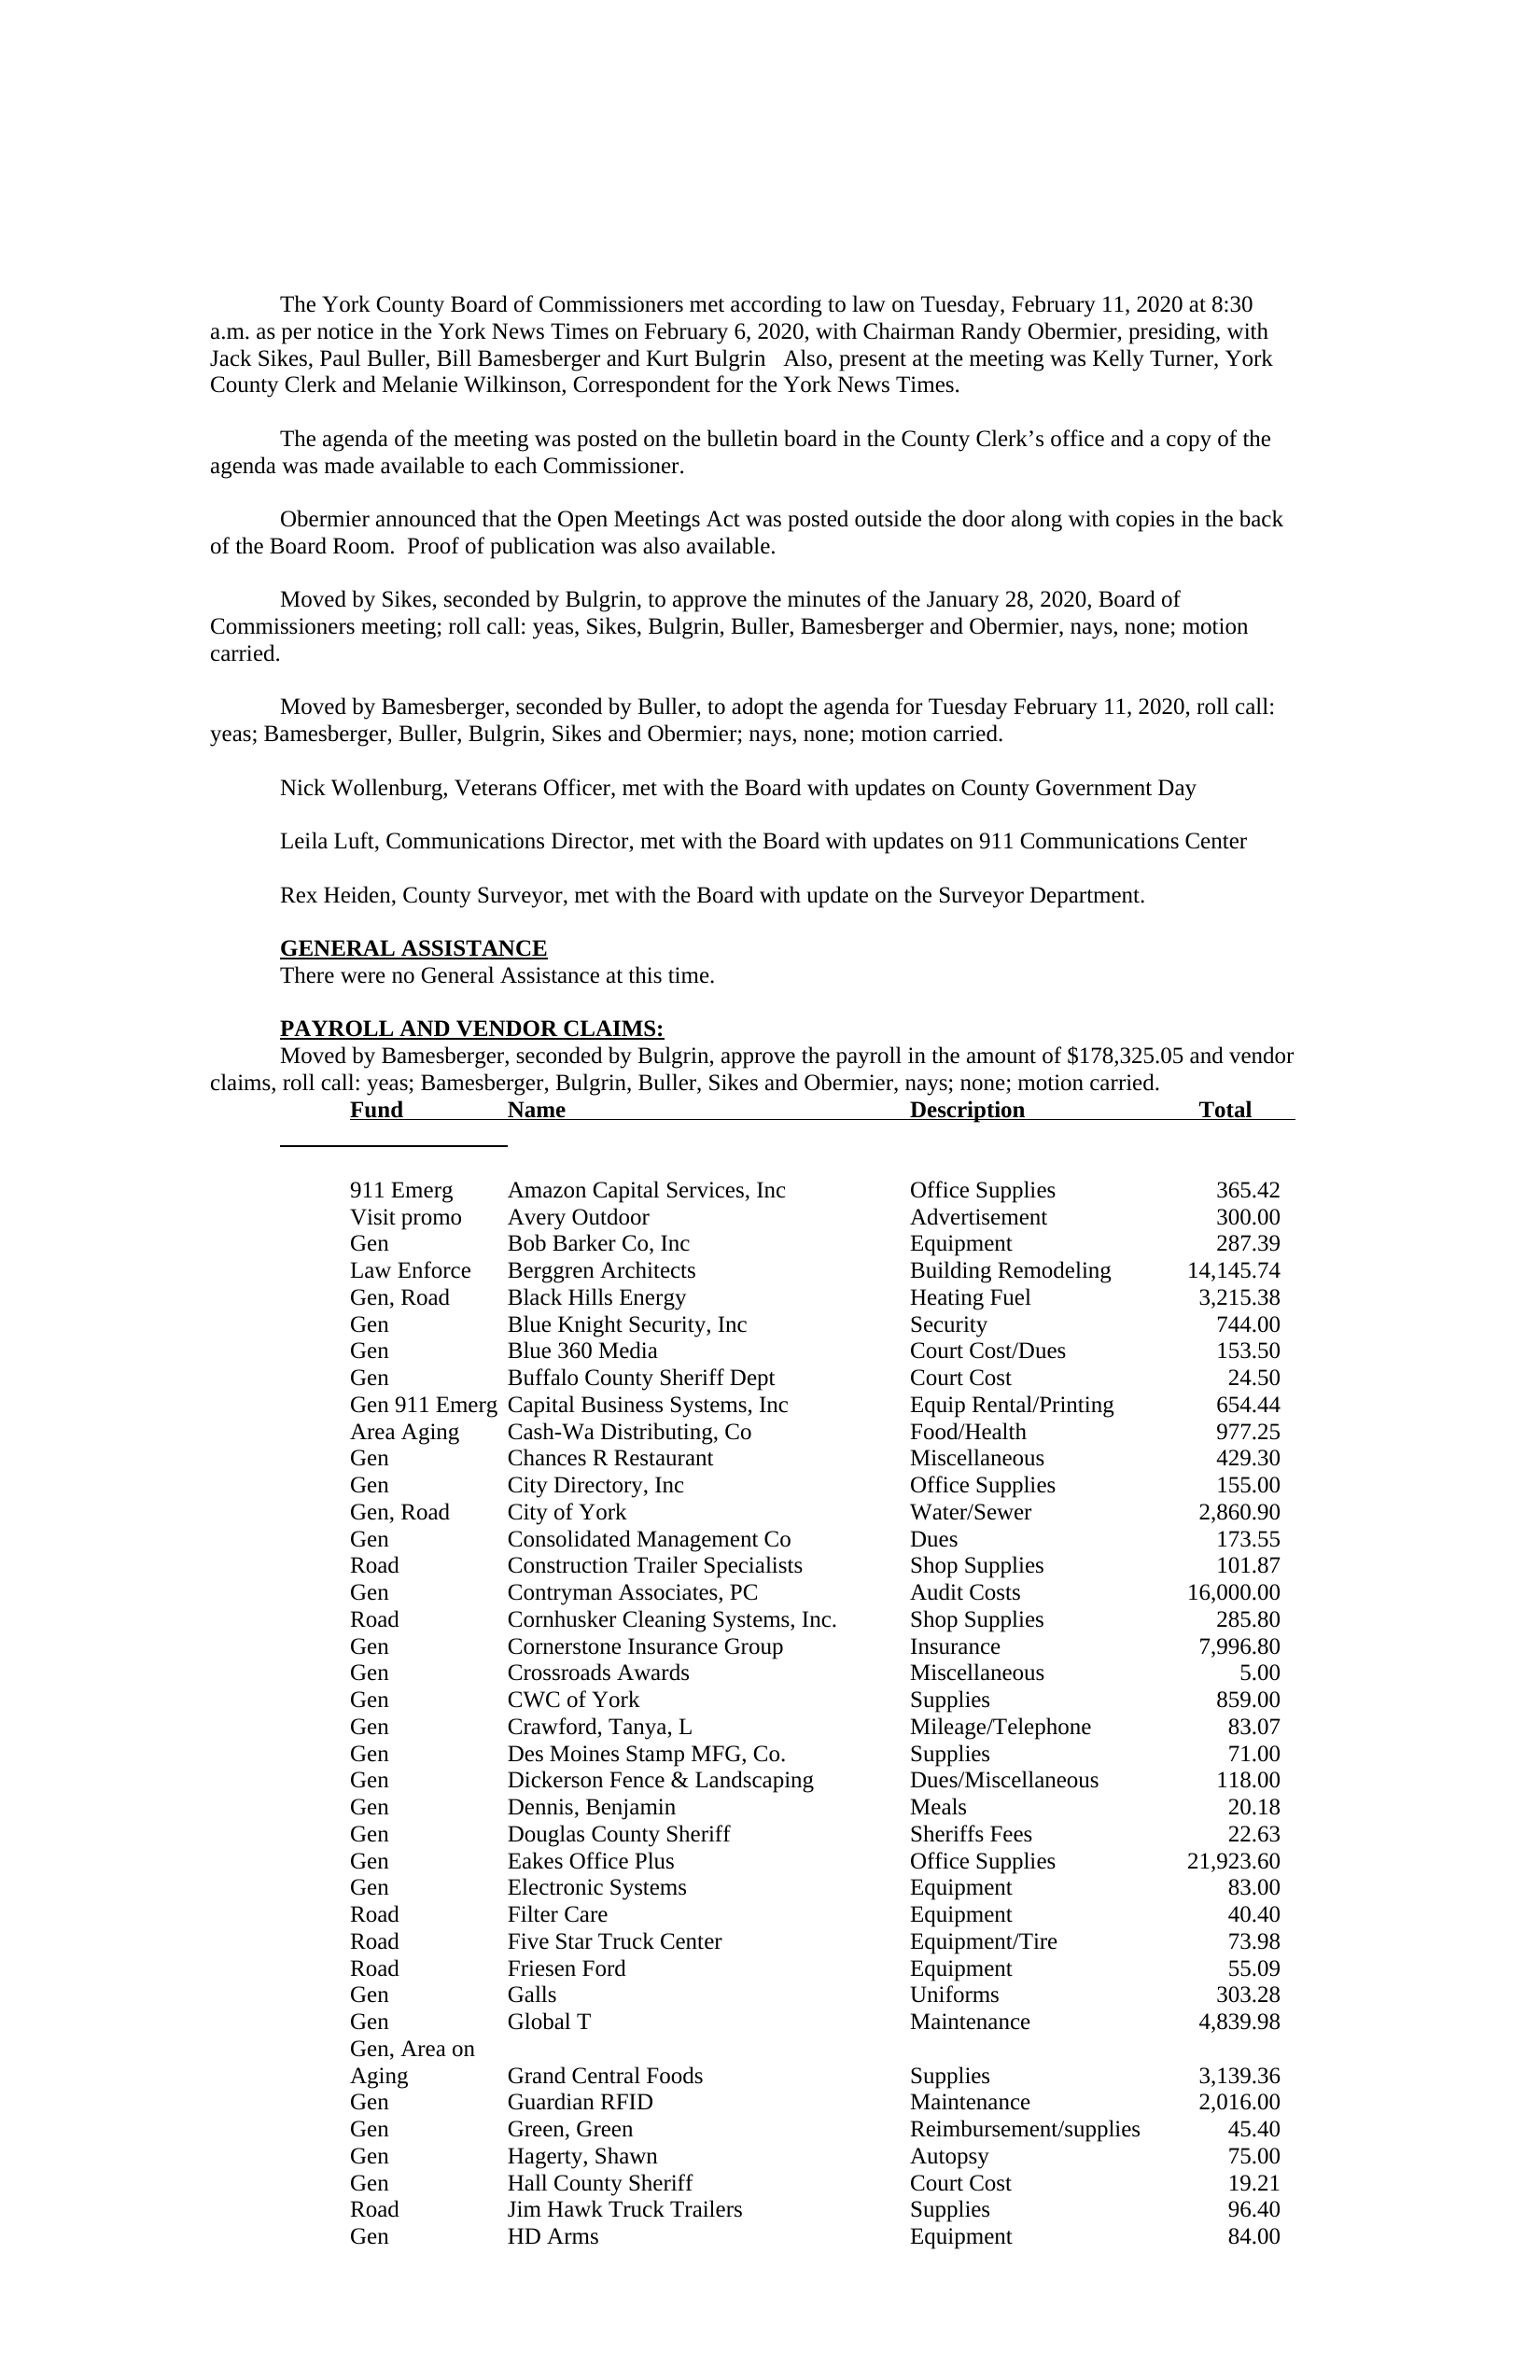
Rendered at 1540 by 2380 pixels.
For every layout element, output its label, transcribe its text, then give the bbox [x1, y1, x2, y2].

text Road Five Star Truck Center Equipment/Tire 73.98 [280, 1927, 1295, 1954]
text Gen Buffalo County Sheriff Dept Court Cost 24.50 [280, 1364, 1295, 1391]
text 911 Emerg Amazon Capital Services, Inc Office Supplies 365.42 [280, 1176, 1295, 1203]
text Gen, Area on [280, 2035, 1295, 2062]
text Gen Dickerson Fence & Landscaping Dues/Miscellaneous 118.00 [280, 1766, 1295, 1793]
text Road Cornhusker Cleaning Systems, Inc. Shop Supplies 285.80 [280, 1605, 1295, 1632]
text Gen Contryman Associates, PC Audit Costs 16,000.00 [280, 1578, 1295, 1605]
text Road Friesen Ford Equipment 55.09 [280, 1954, 1295, 1981]
text Gen, Road City of York Water/Sewer 2,860.90 [280, 1498, 1295, 1525]
text GENERAL ASSISTANCE [210, 934, 1295, 961]
text Gen Crossroads Awards Miscellaneous 5.00 [280, 1659, 1295, 1686]
text Gen Dennis, Benjamin Meals 20.18 [280, 1793, 1295, 1820]
text The agenda of the meeting was posted on the bulletin board in the County Clerk’s office and a copy of the agenda was made available to each Commissioner. [210, 425, 1295, 478]
text Road Construction Trailer Specialists Shop Supplies 101.87 [280, 1551, 1295, 1578]
text Rex Heiden, County Surveyor, met with the Board with update on the Surveyor Department. [210, 881, 1295, 907]
text Gen Electronic Systems Equipment 83.00 [280, 1873, 1295, 1900]
text Moved by Bamesberger, seconded by Bulgrin, approve the payroll in the amount of $178,325.05 and vendor claims, roll call: yeas; Bamesberger, Bulgrin, Buller, Sikes and Obermier, nays; none; motion carried. [210, 1042, 1295, 1096]
text Gen, Road Black Hills Energy Heating Fuel 3,215.38 [280, 1283, 1295, 1310]
text Gen Galls Uniforms 303.28 [280, 1981, 1295, 2008]
text Road Filter Care Equipment 40.40 [280, 1900, 1295, 1927]
text Gen Global T Maintenance 4,839.98 [280, 2008, 1295, 2035]
text Road Jim Hawk Truck Trailers Supplies 96.40 [280, 2195, 1295, 2222]
text Gen Blue 360 Media Court Cost/Dues 153.50 [280, 1337, 1295, 1364]
text Gen Blue Knight Security, Inc Security 744.00 [280, 1310, 1295, 1337]
text Moved by Sikes, seconded by Bulgrin, to approve the minutes of the January 28, 2020, Board of Commissioners meeting; roll call: yeas, Sikes, Bulgrin, Buller, Bamesberger and Obermier, nays, none; motion carried. [210, 585, 1295, 666]
text Area Aging Cash-Wa Distributing, Co Food/Health 977.25 [280, 1418, 1295, 1444]
text Moved by Bamesberger, seconded by Buller, to adopt the agenda for Tuesday February 11, 2020, roll call: yeas; Bamesberger, Buller, Bulgrin, Sikes and Obermier; nays, none; motion carried. [210, 693, 1295, 747]
text Gen Consolidated Management Co Dues 173.55 [280, 1525, 1295, 1551]
text PAYROLL AND VENDOR CLAIMS: [210, 1015, 1295, 1042]
text Gen Chances R Restaurant Miscellaneous 429.30 [280, 1444, 1295, 1471]
text Law Enforce Berggren Architects Building Remodeling 14,145.74 [280, 1256, 1295, 1283]
text Obermier announced that the Open Meetings Act was posted outside the door along with copies in the back of the Board Room. Proof of publication was also available. [210, 505, 1295, 559]
text There were no General Assistance at this time. [210, 961, 1295, 988]
text Gen HD Arms Equipment 84.00 [280, 2222, 1295, 2249]
text Gen Des Moines Stamp MFG, Co. Supplies 71.00 [280, 1740, 1295, 1766]
text Visit promo Avery Outdoor Advertisement 300.00 [280, 1203, 1295, 1229]
text Gen Cornerstone Insurance Group Insurance 7,996.80 [280, 1632, 1295, 1659]
text Gen Green, Green Reimbursement/supplies 45.40 [280, 2115, 1295, 2142]
text Gen City Directory, Inc Office Supplies 155.00 [280, 1471, 1295, 1498]
text Gen Douglas County Sheriff Sheriffs Fees 22.63 [280, 1820, 1295, 1847]
text Leila Luft, Communications Director, met with the Board with updates on 911 Communications Center [210, 827, 1295, 854]
text Gen Hall County Sheriff Court Cost 19.21 [280, 2169, 1295, 2195]
text Gen 911 Emerg Capital Business Systems, Inc Equip Rental/Printing 654.44 [280, 1391, 1295, 1418]
text Gen CWC of York Supplies 859.00 [280, 1686, 1295, 1713]
text Gen Crawford, Tanya, L Mileage/Telephone 83.07 [280, 1713, 1295, 1740]
text Gen Bob Barker Co, Inc Equipment 287.39 [280, 1229, 1295, 1256]
text Gen Eakes Office Plus Office Supplies 21,923.60 [280, 1847, 1295, 1873]
text Fund Name Description Total [280, 1096, 1295, 1149]
text The York County Board of Commissioners met according to law on Tuesday, February 11, 2020 at 8:30 a.m. as per notice in the York News Times on February 6, 2020, with Chairman Randy Obermier, presiding, with Jack Sikes, Paul Buller, Bill Bamesberger and Kurt Bulgrin Also, present at the meeting was Kelly Turner, York County Clerk and Melanie Wilkinson, Correspondent for the York News Times. [210, 290, 1295, 398]
text Gen Hagerty, Shawn Autopsy 75.00 [280, 2142, 1295, 2169]
text Gen Guardian RFID Maintenance 2,016.00 [280, 2088, 1295, 2115]
text Aging Grand Central Foods Supplies 3,139.36 [280, 2062, 1295, 2088]
text Nick Wollenburg, Veterans Officer, met with the Board with updates on County Government Day [210, 774, 1295, 800]
